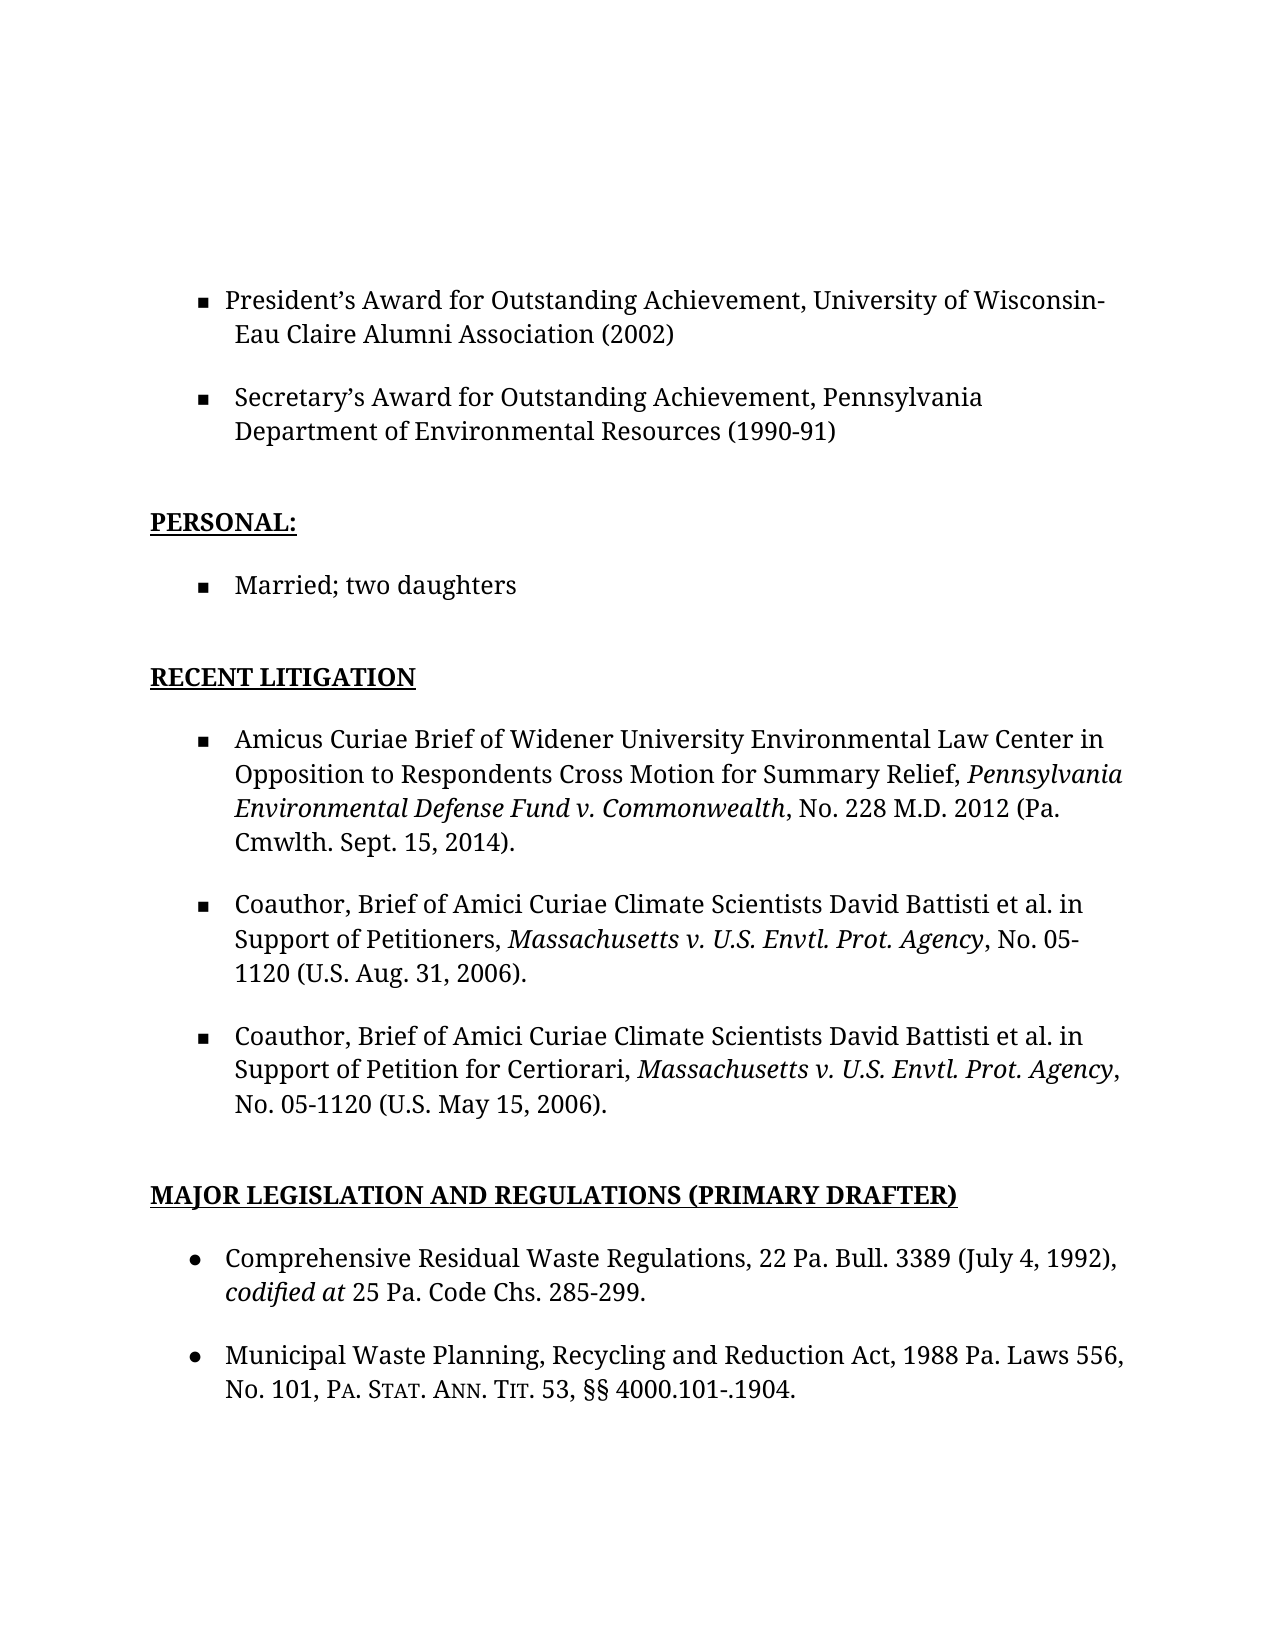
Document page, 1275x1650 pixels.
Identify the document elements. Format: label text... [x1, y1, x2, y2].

list Amicus Curiae Brief of Widener University Environmental Law Center in Opposition to Respondents Cross Motion for Summary Relief, Pennsylvania Environmental Defense Fund v. Commonwealth, No. 228 M.D. 2012 (Pa. Cmwlth. Sept. 15, 2014). [197, 722, 1125, 858]
list Comprehensive Residual Waste Regulations, 22 Pa. Bull. 3389 (July 4, 1992), codified at 25 Pa. Code Chs. 285-299. [187, 1241, 1125, 1309]
list Married; two daughters [197, 568, 1125, 602]
text PERSONAL: [150, 505, 1125, 539]
list Coauthor, Brief of Amici Curiae Climate Scientists David Battisti et al. in Support of Petitioners, Massachusetts v. U.S. Envtl. Prot. Agency, No. 05-1120 (U.S. Aug. 31, 2006). [197, 887, 1125, 989]
text RECENT LITIGATION [150, 659, 1125, 693]
list President’s Award for Outstanding Achievement, University of Wisconsin-Eau Claire Alumni Association (2002) [197, 282, 1125, 351]
text MAJOR LEGISLATION AND REGULATIONS (PRIMARY DRAFTER) [150, 1178, 1125, 1212]
list Municipal Waste Planning, Recycling and Reduction Act, 1988 Pa. Laws 556, No. 101, Pa. Stat. Ann. Tit. 53, §§ 4000.101-.1904. [187, 1337, 1125, 1406]
list Secretary’s Award for Outstanding Achievement, Pennsylvania Department of Environmental Resources (1990-91) [197, 379, 1125, 447]
list Coauthor, Brief of Amici Curiae Climate Scientists David Battisti et al. in Support of Petition for Certiorari, Massachusetts v. U.S. Envtl. Prot. Agency, No. 05-1120 (U.S. May 15, 2006). [197, 1018, 1125, 1120]
